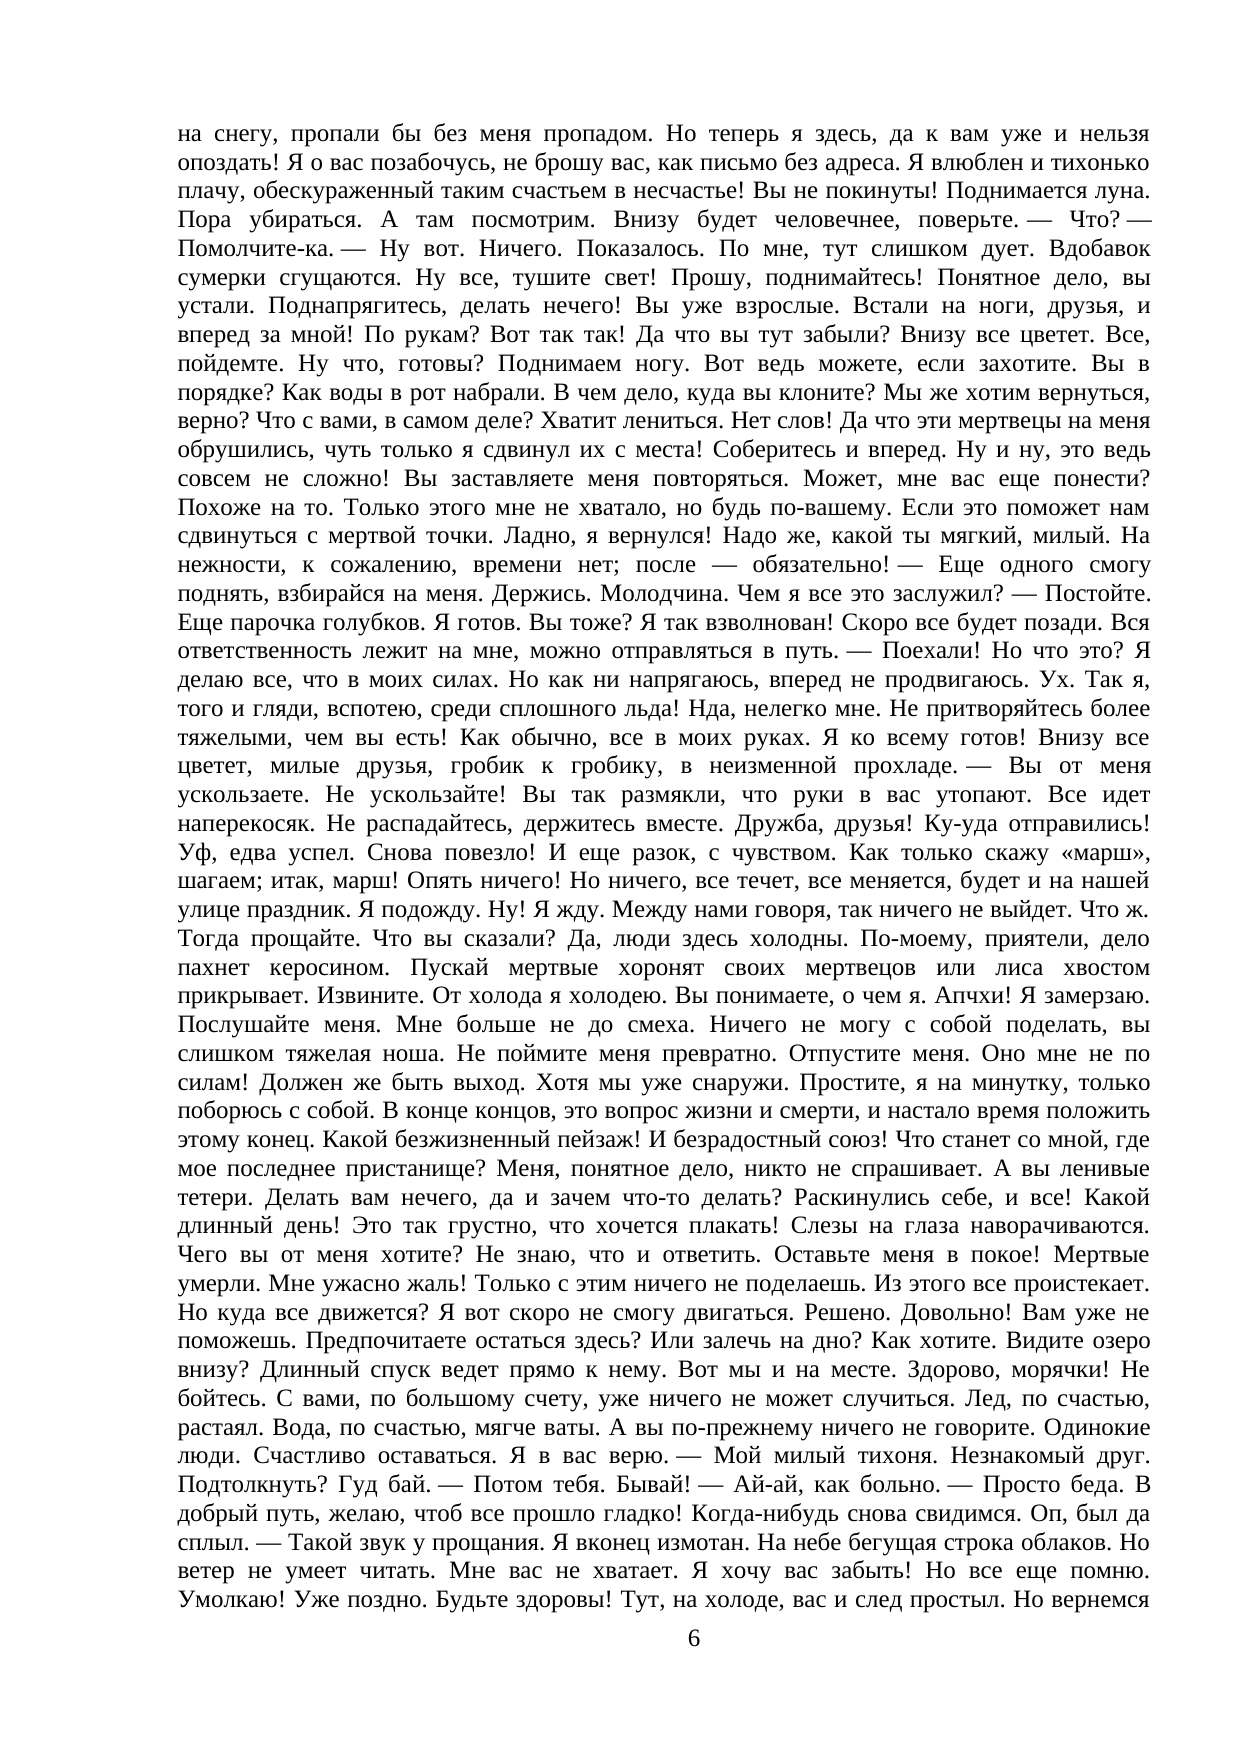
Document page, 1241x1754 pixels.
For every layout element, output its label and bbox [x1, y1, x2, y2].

text [177, 118, 1152, 1613]
